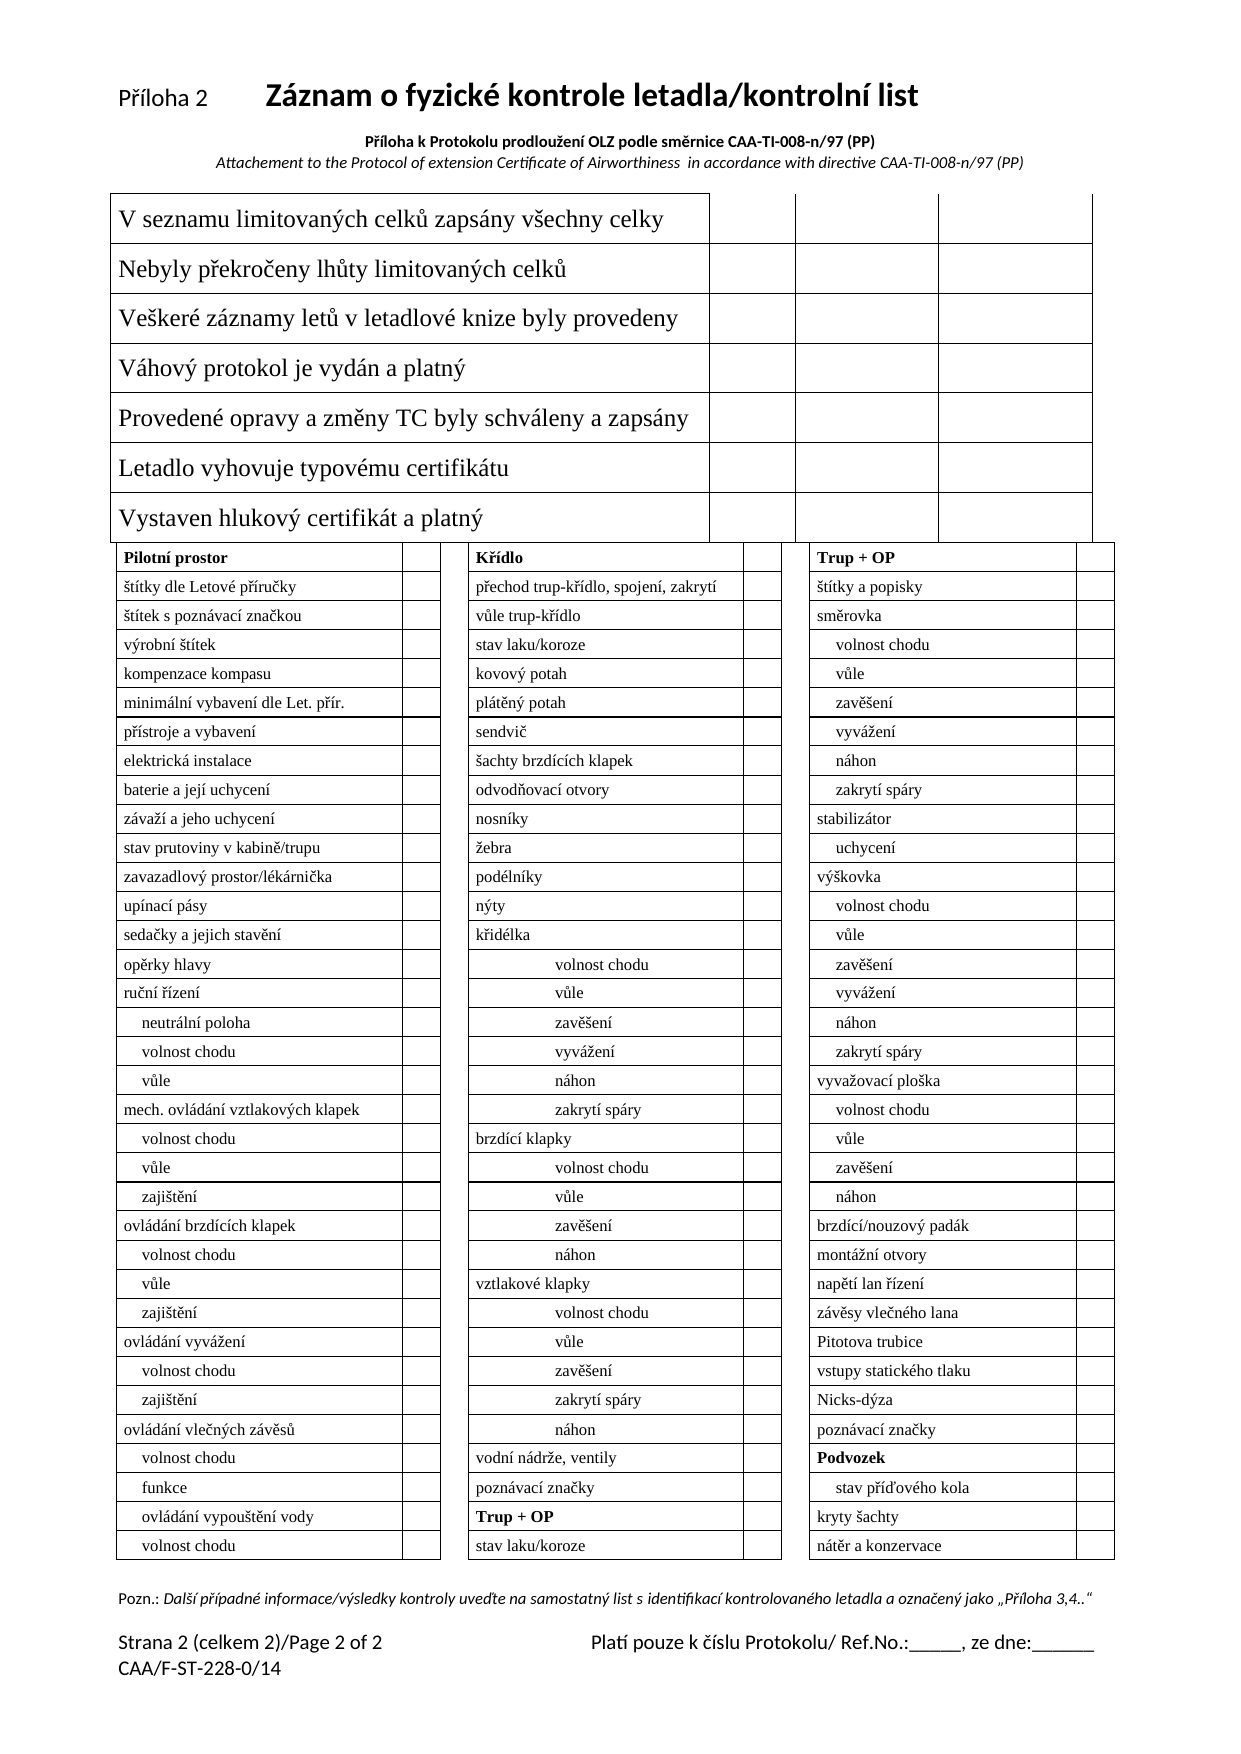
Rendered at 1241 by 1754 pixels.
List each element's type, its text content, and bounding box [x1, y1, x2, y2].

table_cell [744, 834, 781, 862]
table_cell [441, 775, 468, 803]
table_cell [441, 804, 468, 833]
table_cell [782, 1327, 809, 1356]
table_cell [117, 1270, 134, 1298]
table_cell [441, 891, 468, 920]
table_cell zavazadlový prostor/lékárnička [117, 863, 402, 891]
table_cell [469, 1095, 547, 1123]
table_cell zajištění [134, 1299, 402, 1327]
table_cell vůle [134, 1153, 402, 1181]
table_cell [782, 629, 809, 658]
table_cell minimální vybavení dle Let. přír. [117, 688, 402, 716]
table_cell [469, 1328, 547, 1356]
table_cell [796, 443, 938, 492]
table_cell [782, 775, 809, 803]
table_cell [744, 1008, 781, 1036]
table_cell [403, 950, 440, 978]
table_cell [782, 716, 809, 745]
table_cell [744, 1124, 781, 1152]
table_cell [469, 1357, 547, 1385]
table_cell [117, 1531, 134, 1559]
table_cell [441, 687, 468, 716]
table_cell [117, 1153, 134, 1181]
table_cell [693, 493, 709, 542]
table_cell [810, 1183, 828, 1210]
table_cell [744, 950, 781, 978]
table_cell [1077, 1444, 1114, 1472]
table_cell [441, 1065, 468, 1094]
table_cell [1077, 1095, 1114, 1123]
table_cell [441, 571, 468, 600]
table_cell [782, 1123, 809, 1152]
table_cell [469, 1386, 547, 1414]
table_cell [403, 1473, 440, 1501]
table_cell [1077, 572, 1114, 600]
table_cell [403, 921, 440, 949]
table_cell [548, 892, 743, 920]
table_cell [710, 393, 795, 442]
table_cell [441, 1210, 468, 1239]
table_cell vyvážení [828, 979, 1076, 1007]
table_cell stav příďového kola [828, 1473, 1076, 1501]
table_cell [441, 1007, 468, 1036]
table_cell [403, 1241, 440, 1268]
table_cell stav laku/koroze [469, 1531, 743, 1559]
table_cell volnost chodu [134, 1444, 402, 1472]
table_cell náhon [548, 1241, 743, 1268]
table_cell [782, 1181, 809, 1210]
table_cell [403, 1153, 440, 1181]
table_cell [744, 746, 781, 774]
table_cell [403, 805, 440, 833]
table_cell [1077, 718, 1114, 745]
table_cell [810, 718, 828, 745]
table_cell [782, 1385, 809, 1414]
table_cell poznávací značky [810, 1415, 1076, 1443]
table_cell zavěšení [828, 688, 1076, 716]
table_cell [441, 920, 468, 949]
table_cell [441, 629, 468, 658]
table_cell [469, 1153, 547, 1181]
table_cell [403, 834, 440, 862]
table_cell zajištění [134, 1183, 402, 1210]
table_cell [403, 1270, 440, 1298]
table_cell [117, 1444, 134, 1472]
table_cell [710, 443, 795, 492]
table_cell Váhový protokol je vydán a platný [111, 344, 598, 392]
table_cell [441, 1240, 468, 1268]
table_cell [744, 688, 781, 716]
table_cell brzdící/nouzový padák [810, 1211, 1076, 1239]
table_cell podélníky [469, 863, 743, 891]
table_cell [403, 1531, 440, 1559]
table_cell [1077, 979, 1114, 1007]
table_cell [782, 1356, 809, 1385]
table_cell [810, 979, 828, 1007]
table_cell [469, 1241, 547, 1268]
table_cell [1077, 1211, 1114, 1239]
table_cell vůle [828, 1124, 1076, 1152]
table_cell [469, 1037, 547, 1065]
table_cell [693, 443, 709, 492]
table_cell [1077, 1531, 1114, 1559]
table_cell [810, 659, 828, 687]
table_cell [403, 1008, 440, 1036]
table_cell [744, 1386, 781, 1414]
table_cell [796, 393, 938, 442]
table_cell [441, 1356, 468, 1385]
table_cell [441, 833, 468, 862]
table_cell [469, 1299, 547, 1327]
table_cell [403, 1183, 440, 1210]
table_cell poznávací značky [469, 1473, 743, 1501]
table_cell neutrální poloha [134, 1008, 402, 1036]
table_cell ovládání vlečných závěsů [117, 1415, 402, 1443]
table_cell Nicks-dýza [810, 1386, 1076, 1414]
table_cell ruční řízení [117, 979, 402, 1007]
table_cell volnost chodu [548, 1299, 743, 1327]
table_cell vyvážení [828, 718, 1076, 745]
table_cell [796, 193, 938, 243]
table_cell [810, 1095, 828, 1123]
table_cell náhon [828, 1183, 1076, 1210]
table_cell vyvážení [548, 1037, 743, 1065]
table_cell [403, 746, 440, 774]
table_cell [810, 892, 828, 920]
table_cell [1077, 1473, 1114, 1501]
table_cell [782, 1443, 809, 1472]
table_cell [796, 493, 938, 542]
table_cell volnost chodu [548, 1153, 743, 1181]
table_cell sedačky a jejich stavění [117, 921, 402, 949]
table_cell [810, 1008, 828, 1036]
table_cell [744, 805, 781, 833]
table_cell [796, 294, 938, 342]
table_cell [441, 949, 468, 978]
table_cell [117, 1008, 134, 1036]
table_cell [939, 344, 1092, 392]
table_cell náhon [548, 1415, 743, 1443]
table_cell [744, 1502, 781, 1530]
table_cell [782, 1298, 809, 1327]
table_cell [744, 892, 781, 920]
table_cell [1077, 630, 1114, 658]
table_cell [782, 1501, 809, 1530]
table_cell [810, 1473, 828, 1501]
table_cell [441, 658, 468, 687]
table_cell výškovka [810, 863, 1076, 891]
table_cell [744, 1153, 781, 1181]
table_cell vůle [134, 1270, 402, 1298]
table_cell stabilizátor [810, 805, 1076, 833]
table_cell [782, 1210, 809, 1239]
table_cell vůle [828, 659, 1076, 687]
table_cell [403, 601, 440, 629]
table_cell volnost chodu [134, 1241, 402, 1268]
table_cell [782, 1007, 809, 1036]
table_cell závaží a jeho uchycení [117, 805, 402, 833]
table_cell volnost chodu [134, 1357, 402, 1385]
table_cell [441, 1327, 468, 1356]
table_cell [1077, 659, 1114, 687]
table_cell [782, 833, 809, 862]
table_cell [469, 950, 547, 978]
table_cell [403, 1328, 440, 1356]
table_cell nosníky [469, 805, 743, 833]
table_cell [403, 979, 440, 1007]
table_cell [403, 1066, 440, 1094]
table_cell [117, 1299, 134, 1327]
table_cell vztlakové klapky [469, 1270, 743, 1298]
table_cell zavěšení [548, 1357, 743, 1385]
table_cell [1077, 1153, 1114, 1181]
table_cell [1077, 1502, 1114, 1530]
table_cell [441, 600, 468, 629]
table_cell [403, 659, 440, 687]
table_cell sendvič [469, 718, 743, 745]
table_cell [744, 1095, 781, 1123]
table_cell [403, 630, 440, 658]
table_cell ovládání vypouštění vody [134, 1502, 402, 1530]
table_cell [744, 979, 781, 1007]
table_cell štítky dle Letové příručky [117, 572, 402, 600]
table_cell [782, 1472, 809, 1501]
table_cell [782, 1152, 809, 1181]
table_cell baterie a její uchycení [117, 776, 402, 803]
table_cell napětí lan řízení [810, 1270, 1076, 1298]
table_cell [782, 571, 809, 600]
table_cell [810, 688, 828, 716]
table_cell [782, 1094, 809, 1123]
table_cell [744, 659, 781, 687]
table_cell závěsy vlečného lana [810, 1299, 1076, 1327]
table_cell [782, 658, 809, 687]
table_cell [403, 1386, 440, 1414]
table_cell [598, 344, 673, 392]
table_cell [469, 1211, 547, 1239]
table_cell [744, 1066, 781, 1094]
table_cell [117, 1386, 134, 1414]
table_cell [441, 1385, 468, 1414]
table_cell elektrická instalace [117, 746, 402, 774]
table_cell [1077, 776, 1114, 803]
table_cell [744, 1328, 781, 1356]
table_cell [117, 1357, 134, 1385]
table_cell opěrky hlavy [117, 950, 402, 978]
table_cell [441, 745, 468, 774]
table_cell uchycení [828, 834, 1076, 862]
table_cell zakrytí spáry [828, 776, 1076, 803]
table_cell šachty brzdících klapek [469, 746, 743, 774]
table_cell volnost chodu [548, 950, 743, 978]
table_cell štítek s poznávací značkou [117, 601, 402, 629]
table_cell [1077, 1415, 1114, 1443]
table_cell funkce [134, 1473, 402, 1501]
table_cell vůle [548, 1328, 743, 1356]
table_cell náhon [548, 1066, 743, 1094]
table_cell přechod trup-křídlo, spojení, zakrytí [469, 572, 743, 600]
table_cell [1077, 1008, 1114, 1036]
table_cell [810, 950, 828, 978]
table_cell náhon [828, 1008, 1076, 1036]
table_cell [810, 921, 828, 949]
table_cell [782, 949, 809, 978]
table_cell Pilotní prostor [117, 543, 402, 571]
table_cell [403, 1502, 440, 1530]
table_cell [403, 1037, 440, 1065]
table_cell [469, 1183, 547, 1210]
table_cell [1077, 1328, 1114, 1356]
table_cell [441, 1298, 468, 1327]
table_cell [744, 1183, 781, 1210]
table_cell [744, 1241, 781, 1268]
table_cell ovládání brzdících klapek [117, 1211, 402, 1239]
table_cell vstupy statického tlaku [810, 1357, 1076, 1385]
table_cell [810, 746, 828, 774]
table_cell [1077, 921, 1114, 949]
table_cell [744, 718, 781, 745]
table_cell [1077, 1299, 1114, 1327]
table_cell zakrytí spáry [548, 1386, 743, 1414]
table_cell [744, 1415, 781, 1443]
table_cell Trup + OP [469, 1502, 743, 1530]
table_cell stav laku/koroze [469, 630, 743, 658]
table_cell Podvozek [810, 1444, 1076, 1472]
table_cell Veškeré záznamy letů v letadlové knize byly provedeny [111, 294, 709, 342]
table_cell [1077, 746, 1114, 774]
table_cell [744, 1531, 781, 1559]
table_cell [782, 687, 809, 716]
table_cell [117, 1183, 134, 1210]
table_cell volnost chodu [828, 1095, 1076, 1123]
table_cell [744, 1357, 781, 1385]
table_cell ovládání vyvážení [117, 1328, 402, 1356]
table_cell [403, 572, 440, 600]
table_cell [939, 493, 1092, 542]
table_cell přístroje a vybavení [117, 718, 402, 745]
table_cell náhon [828, 746, 1076, 774]
table_cell [782, 804, 809, 833]
table_cell kovový potah [469, 659, 743, 687]
table_cell [117, 1124, 134, 1152]
table_cell [117, 1037, 134, 1065]
table_cell [939, 393, 1092, 442]
table_cell [441, 1472, 468, 1501]
table_cell vodní nádrže, ventily [469, 1444, 743, 1472]
table_cell [744, 1211, 781, 1239]
table_cell [710, 294, 795, 342]
table_cell [1077, 1386, 1114, 1414]
table_cell žebra [469, 834, 547, 862]
table_cell štítky a popisky [810, 572, 1076, 600]
table_cell zakrytí spáry [828, 1037, 1076, 1065]
table_cell [441, 978, 468, 1007]
table_cell vůle [548, 1183, 743, 1210]
table_cell [810, 776, 828, 803]
table_cell [117, 1241, 134, 1268]
table_cell [744, 1299, 781, 1327]
table_cell zavěšení [828, 1153, 1076, 1181]
table_cell [403, 718, 440, 745]
table_cell [782, 600, 809, 629]
table_cell [1077, 1270, 1114, 1298]
table_cell [782, 745, 809, 774]
table_cell [744, 921, 781, 949]
table_cell [548, 834, 743, 862]
table_cell [744, 1037, 781, 1065]
table_cell volnost chodu [828, 630, 1076, 658]
table_cell [796, 344, 938, 392]
table_cell Vystaven hlukový certifikát a platný [111, 493, 693, 542]
table_cell [710, 344, 795, 392]
table_cell [403, 1211, 440, 1239]
table_cell [403, 1095, 440, 1123]
table_cell Pitotova trubice [810, 1328, 1076, 1356]
table_cell [1077, 950, 1114, 978]
table_cell [1077, 601, 1114, 629]
table_cell [403, 688, 440, 716]
table_cell vůle trup-křídlo [469, 601, 743, 629]
table_cell [117, 1066, 134, 1094]
table_cell upínací pásy [117, 892, 402, 920]
table_cell [939, 294, 1092, 342]
table_cell [469, 979, 547, 1007]
table_cell volnost chodu [134, 1037, 402, 1065]
table_cell [744, 572, 781, 600]
table_cell zajištění [134, 1386, 402, 1414]
table_cell [782, 543, 809, 571]
table_cell [1077, 863, 1114, 891]
table_cell [403, 1124, 440, 1152]
table_cell vůle [828, 921, 1076, 949]
table_cell [810, 1037, 828, 1065]
table_cell [403, 1415, 440, 1443]
table_cell [710, 244, 795, 292]
table_cell [782, 1065, 809, 1094]
table_cell [441, 1181, 468, 1210]
table_cell [810, 630, 828, 658]
table_cell mech. ovládání vztlakových klapek [117, 1095, 402, 1123]
table_cell [810, 834, 828, 862]
table_cell zavěšení [828, 950, 1076, 978]
table_cell [117, 1473, 134, 1501]
table_cell [441, 1152, 468, 1181]
table_cell [1077, 1241, 1114, 1268]
table_cell brzdící klapky [469, 1124, 743, 1152]
table_cell [782, 1414, 809, 1443]
table_cell směrovka [810, 601, 1076, 629]
table_cell [1077, 834, 1114, 862]
table_cell [1077, 1357, 1114, 1385]
table_cell [744, 776, 781, 803]
table_cell [403, 776, 440, 803]
table_cell [1077, 1037, 1114, 1065]
table_cell stav prutoviny v kabině/trupu [117, 834, 402, 862]
table_cell [693, 344, 709, 392]
table_cell [403, 543, 440, 571]
table_cell V seznamu limitovaných celků zapsány všechny celky [111, 194, 709, 243]
table_cell Provedené opravy a změny TC byly schváleny a zapsány [111, 393, 709, 442]
table_cell [744, 1473, 781, 1501]
table_cell zavěšení [548, 1211, 743, 1239]
table_cell nýty [469, 892, 547, 920]
table_cell [796, 244, 938, 292]
table_cell [469, 1415, 547, 1443]
table_cell kompenzace kompasu [117, 659, 402, 687]
table_cell Letadlo vyhovuje typovému certifikátu [111, 443, 693, 492]
table_cell [744, 863, 781, 891]
table_cell [1077, 1183, 1114, 1210]
table_cell [782, 920, 809, 949]
table_cell volnost chodu [134, 1531, 402, 1559]
table_cell [939, 244, 1092, 292]
table_cell [117, 1502, 134, 1530]
table_cell [403, 892, 440, 920]
table_cell [1077, 1124, 1114, 1152]
table_cell [1077, 892, 1114, 920]
table_cell volnost chodu [828, 892, 1076, 920]
table_cell [441, 716, 468, 745]
table_cell [441, 1036, 468, 1065]
table_cell [710, 493, 795, 542]
table_cell [710, 193, 795, 243]
table_cell [673, 344, 693, 392]
table_cell [1077, 805, 1114, 833]
table_cell [441, 1501, 468, 1530]
table_cell [744, 1270, 781, 1298]
table_cell [1077, 1066, 1114, 1094]
table_cell zavěšení [548, 1008, 743, 1036]
table_cell zakrytí spáry [548, 1095, 743, 1123]
table_cell odvodňovací otvory [469, 776, 743, 803]
table_cell [782, 1036, 809, 1065]
table_cell [939, 443, 1092, 492]
table_cell [744, 543, 781, 571]
table_cell [441, 862, 468, 891]
table_cell [403, 1444, 440, 1472]
table_cell vyvažovací ploška [810, 1066, 1076, 1094]
table_cell [810, 1124, 828, 1152]
table_cell [1077, 688, 1114, 716]
table_cell vůle [134, 1066, 402, 1094]
table_cell [782, 891, 809, 920]
table_cell [744, 1444, 781, 1472]
table_cell [782, 1530, 809, 1559]
table_cell [1077, 543, 1114, 571]
table_cell [441, 1443, 468, 1472]
table_cell výrobní štítek [117, 630, 402, 658]
table_cell vůle [548, 979, 743, 1007]
table_cell [441, 1123, 468, 1152]
table_cell montážní otvory [810, 1241, 1076, 1268]
table_cell nátěr a konzervace [810, 1531, 1076, 1559]
table_cell kryty šachty [810, 1502, 1076, 1530]
table_cell [939, 193, 1092, 243]
table_cell [403, 1357, 440, 1385]
table_cell [403, 863, 440, 891]
table_cell [782, 862, 809, 891]
table_cell [744, 601, 781, 629]
table_cell [441, 543, 468, 571]
table_cell [469, 1066, 547, 1094]
table_cell [403, 1299, 440, 1327]
table_cell plátěný potah [469, 688, 743, 716]
table_cell Trup + OP [810, 543, 1076, 571]
table_cell Křídlo [469, 543, 743, 571]
table_cell [441, 1094, 468, 1123]
table_cell [744, 630, 781, 658]
table_cell [441, 1269, 468, 1298]
table_cell [810, 1153, 828, 1181]
table_cell Nebyly překročeny lhůty limitovaných celků [111, 244, 709, 292]
table_cell [441, 1414, 468, 1443]
table_cell křidélka [469, 921, 743, 949]
table_cell [469, 1008, 547, 1036]
table_cell [782, 1269, 809, 1298]
table_cell [782, 978, 809, 1007]
table_cell [782, 1240, 809, 1268]
table_cell volnost chodu [134, 1124, 402, 1152]
table_cell [441, 1530, 468, 1559]
